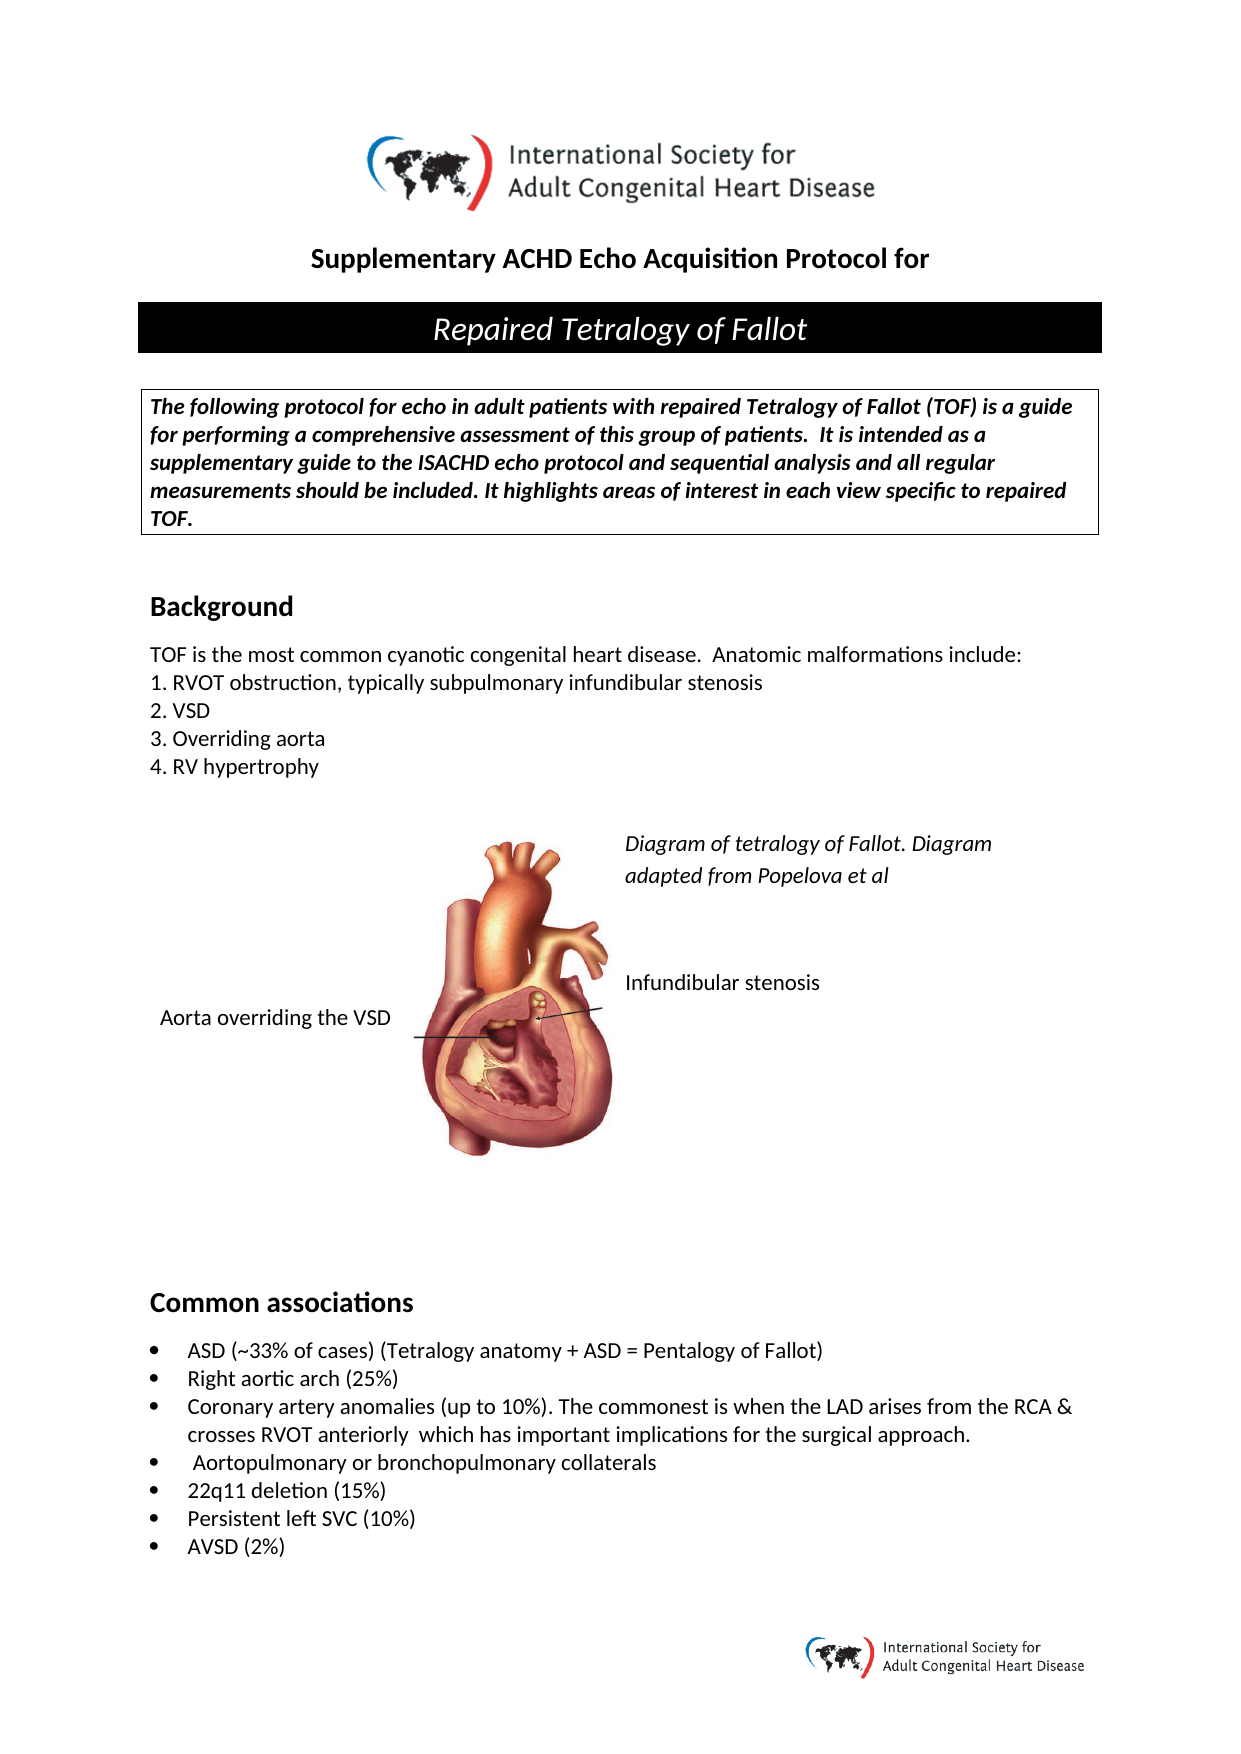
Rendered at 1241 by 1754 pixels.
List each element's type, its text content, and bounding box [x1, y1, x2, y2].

list ASD (~33% of cases) (Tetralogy anatomy + ASD = Pentalogy of Fallot) [150, 1336, 1090, 1364]
picture [797, 1633, 1091, 1681]
list 22q11 deletion (15%) [150, 1476, 1090, 1504]
picture [352, 129, 888, 216]
list Right aortic arch (25%) [150, 1364, 1090, 1392]
text 4. RV hypertrophy [150, 752, 1090, 780]
text Common associations [150, 1284, 1090, 1320]
text TOF is the most common cyanotic congenital heart disease. Anatomic malformations include: [150, 640, 1090, 668]
text Background [150, 588, 1090, 624]
text 3. Overriding aorta [150, 724, 1090, 752]
text Supplementary ACHD Echo Acquisition Protocol for [150, 241, 1090, 276]
text Repaired Tetralogy of Fallot [142, 305, 1098, 350]
list Persistent left SVC (10%) [150, 1504, 1090, 1532]
list AVSD (2%) [150, 1532, 1090, 1560]
text 1. RVOT obstruction, typically subpulmonary infundibular stenosis [150, 668, 1090, 696]
text The following protocol for echo in adult patients with repaired Tetralogy of Fallot (TOF) is a guide for performing a comprehensive assessment of this group of patients. It is intended as a supplementary guide to the ISACHD echo protocol and sequential analysis and all regular measurements should be included. It highlights areas of interest in each view specific to repaired TOF. [142, 390, 1098, 534]
text 2. VSD [150, 696, 1090, 724]
list Aortopulmonary or bronchopulmonary collaterals [150, 1448, 1090, 1476]
list Coronary artery anomalies (up to 10%). The commonest is when the LAD arises from the RCA & crosses RVOT anteriorly which has important implications for the surgical approach. [150, 1392, 1090, 1448]
